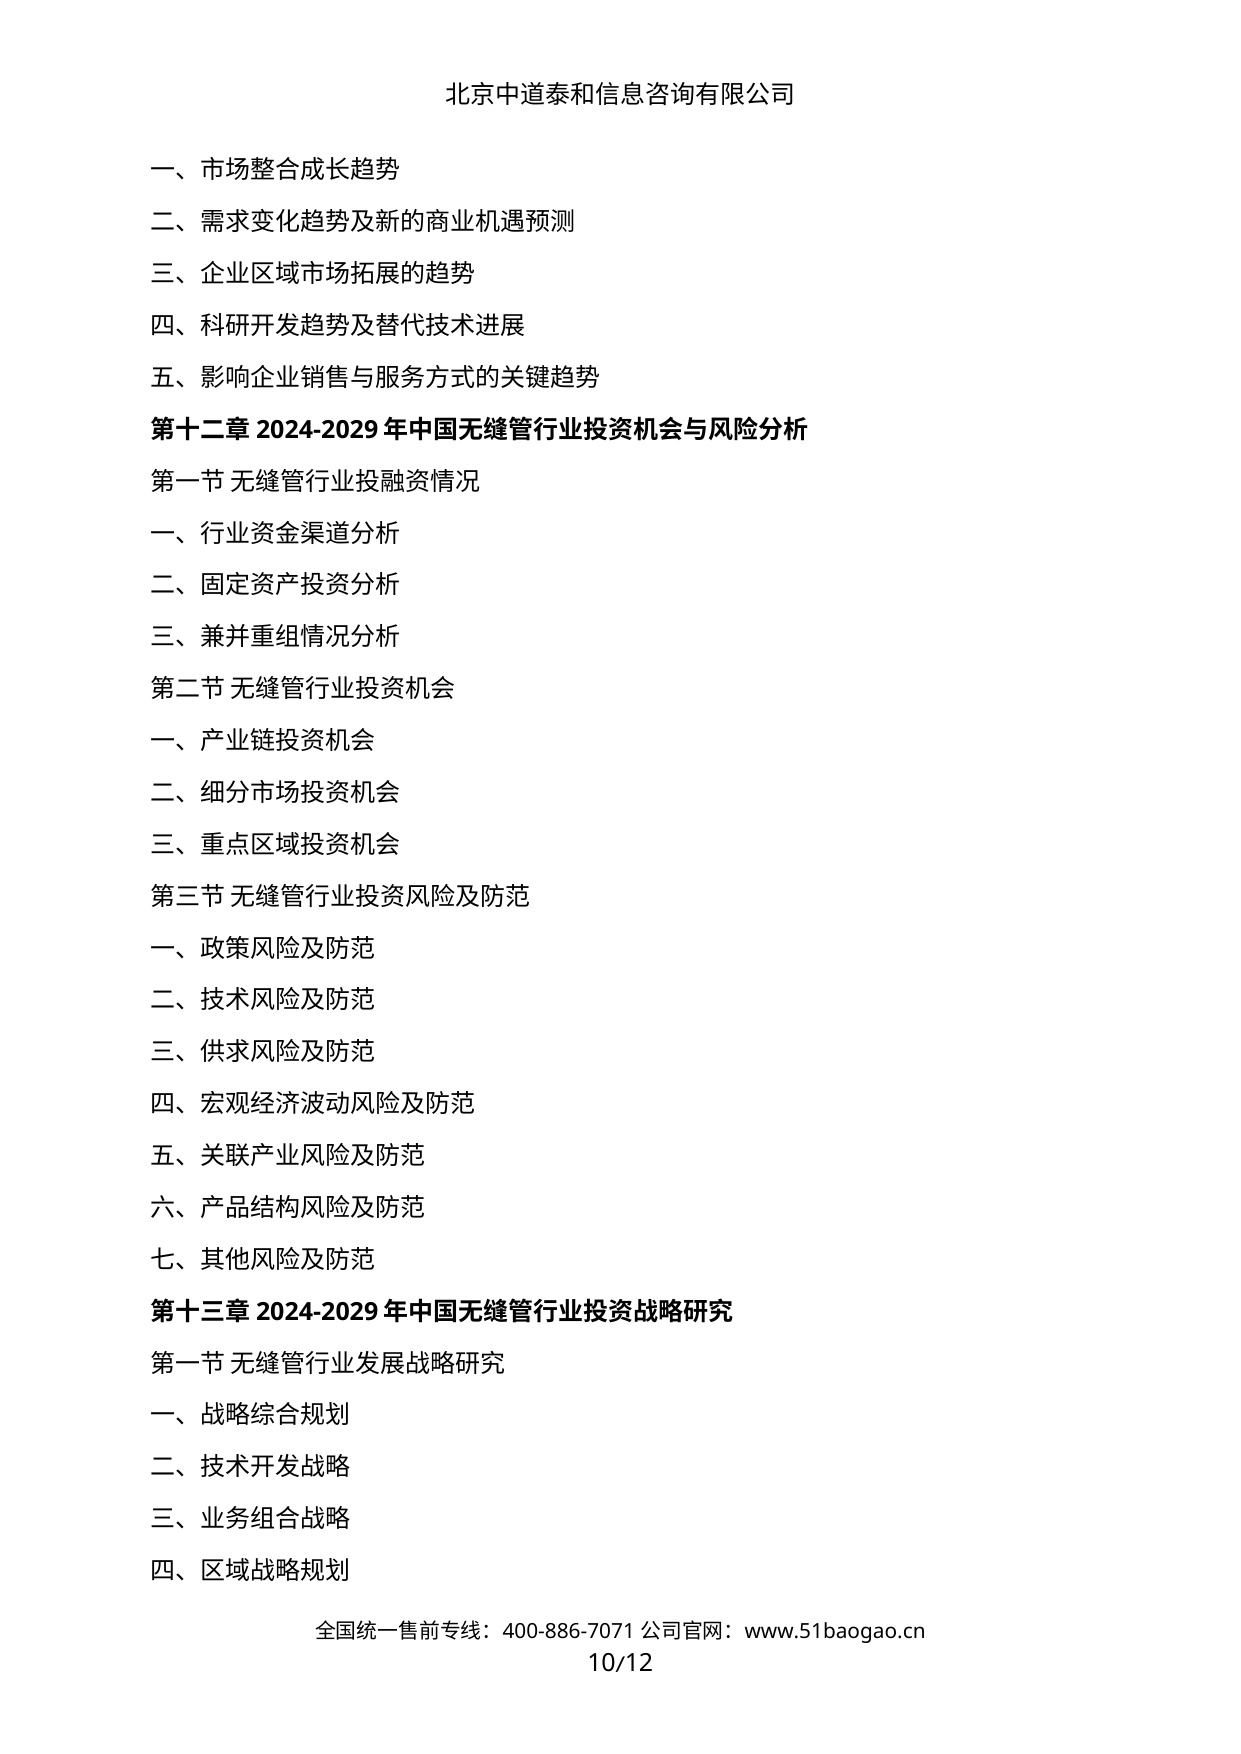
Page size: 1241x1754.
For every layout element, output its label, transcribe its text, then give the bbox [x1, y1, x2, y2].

text 一、政策风险及防范 [150, 928, 1090, 964]
text 三、供求风险及防范 [150, 1032, 1090, 1068]
text 四、宏观经济波动风险及防范 [150, 1084, 1090, 1120]
text 三、企业区域市场拓展的趋势 [150, 254, 1090, 290]
text 二、需求变化趋势及新的商业机遇预测 [150, 202, 1090, 238]
text 六、产品结构风险及防范 [150, 1187, 1090, 1224]
text 七、其他风险及防范 [150, 1239, 1090, 1276]
text 四、科研开发趋势及替代技术进展 [150, 306, 1090, 342]
text 一、战略综合规划 [150, 1395, 1090, 1431]
text 第三节 无缝管行业投资风险及防范 [150, 876, 1090, 912]
text 四、区域战略规划 [150, 1551, 1090, 1587]
text 二、固定资产投资分析 [150, 565, 1090, 601]
text 三、重点区域投资机会 [150, 824, 1090, 861]
text 一、产业链投资机会 [150, 721, 1090, 757]
text 三、业务组合战略 [150, 1499, 1090, 1535]
text 五、影响企业销售与服务方式的关键趋势 [150, 357, 1090, 394]
text 第十三章 2024-2029年中国无缝管行业投资战略研究 [150, 1291, 1090, 1327]
text 五、关联产业风险及防范 [150, 1136, 1090, 1172]
text 一、行业资金渠道分析 [150, 513, 1090, 549]
text 第十二章 2024-2029年中国无缝管行业投资机会与风险分析 [150, 409, 1090, 446]
text 三、兼并重组情况分析 [150, 617, 1090, 653]
text 一、市场整合成长趋势 [150, 150, 1090, 186]
text 第一节 无缝管行业投融资情况 [150, 461, 1090, 497]
text 第一节 无缝管行业发展战略研究 [150, 1343, 1090, 1379]
text 二、细分市场投资机会 [150, 772, 1090, 809]
text 第二节 无缝管行业投资机会 [150, 669, 1090, 705]
text 二、技术开发战略 [150, 1447, 1090, 1483]
text 二、技术风险及防范 [150, 980, 1090, 1016]
